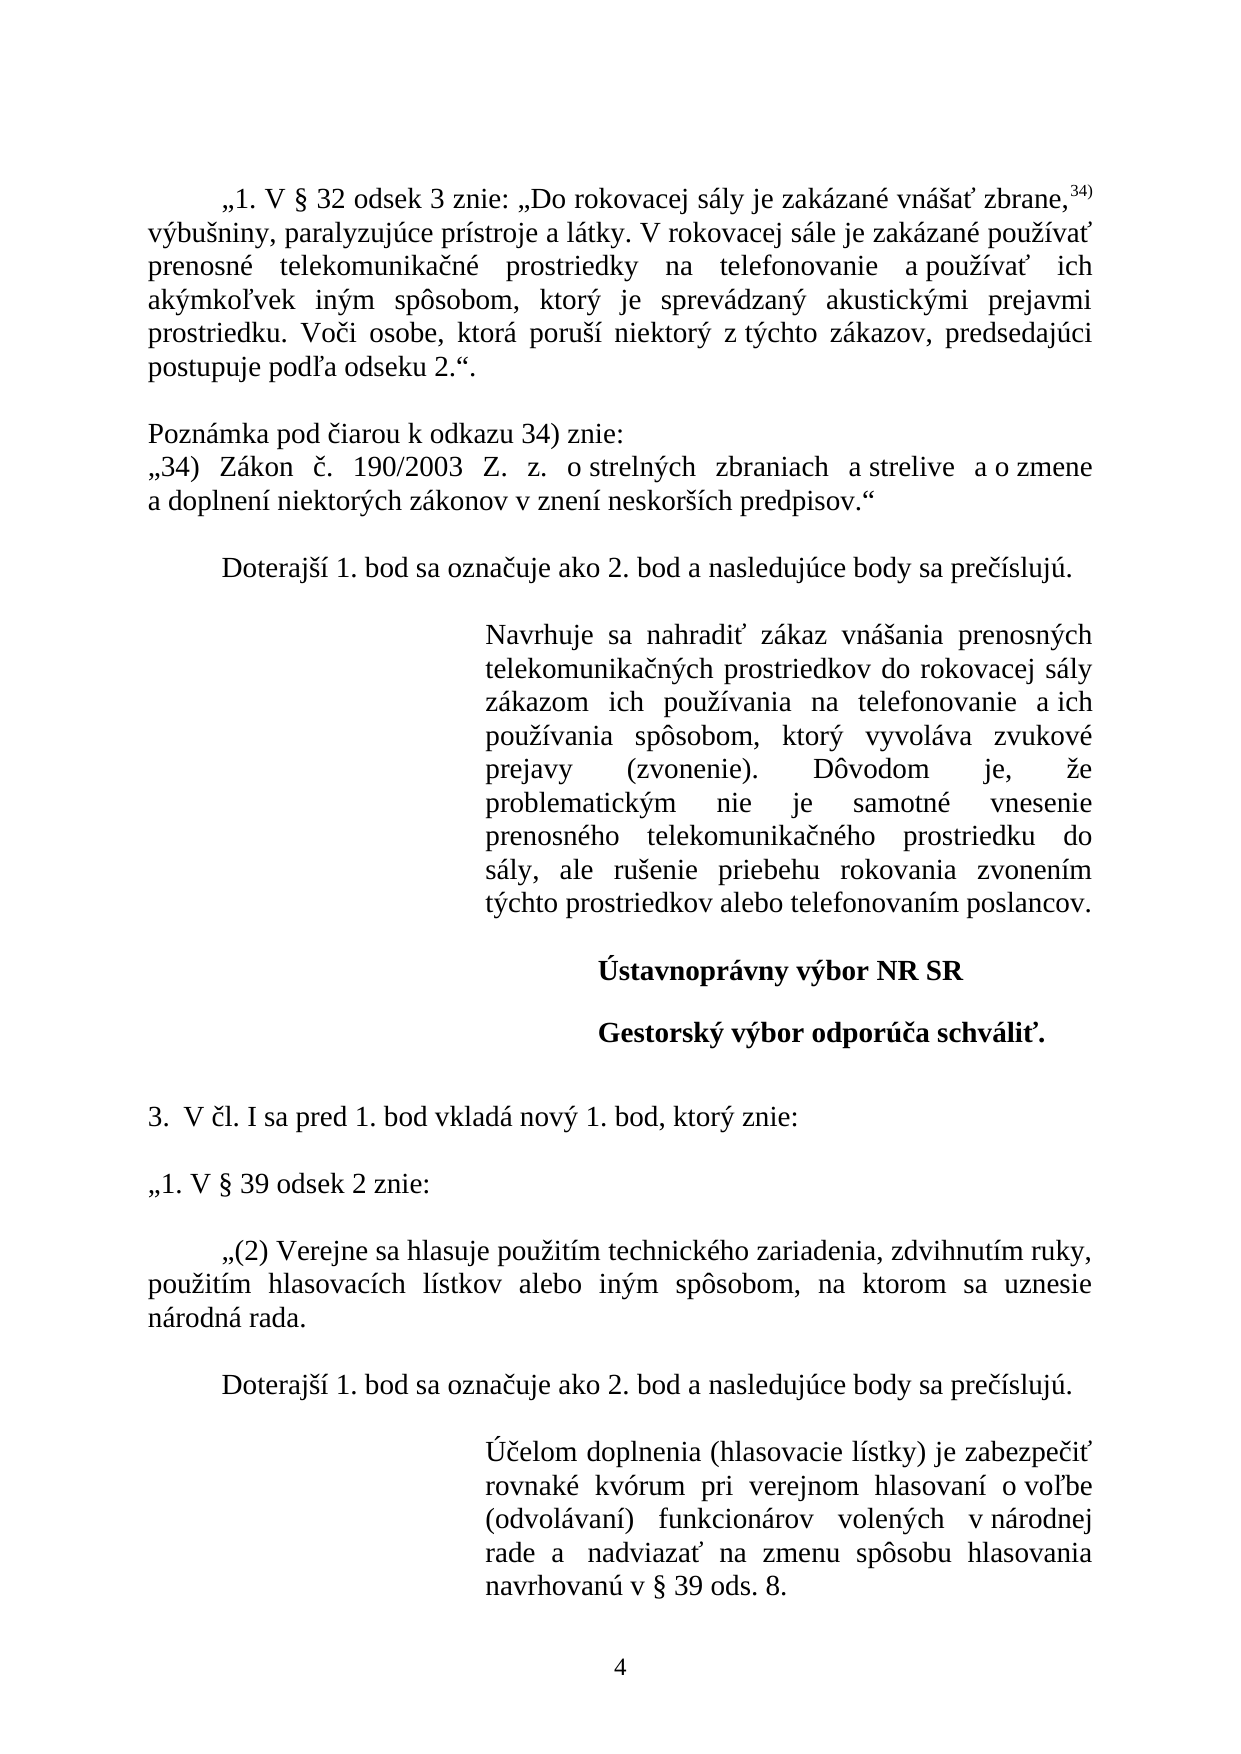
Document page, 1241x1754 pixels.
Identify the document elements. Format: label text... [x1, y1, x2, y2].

text „34) Zákon č. 190/2003 Z. z. o strelných zbraniach a strelive a o zmene a doplnení niektorých zákonov v znení neskorších predpisov.“ [148, 449, 1093, 517]
text Poznámka pod čiarou k odkazu 34) znie: [148, 416, 1093, 449]
list V čl. I sa pred 1. bod vkladá nový 1. bod, ktorý znie: [148, 1099, 1093, 1132]
text „1. V § 39 odsek 2 znie: [148, 1166, 1093, 1199]
text „1. V § 32 odsek 3 znie: „Do rokovacej sály je zakázané vnášať zbrane,34) výbušniny, paralyzujúce prístroje a látky. V rokovacej sále je zakázané používať prenosné telekomunikačné prostriedky na telefonovanie a používať ich akýmkoľvek iným spôsobom, ktorý je sprevádzaný akustickými prejavmi prostriedku. Voči osobe, ktorá poruší niektorý z týchto zákazov, predsedajúci postupuje podľa odseku 2.“. [148, 181, 1093, 382]
text Doterajší 1. bod sa označuje ako 2. bod a nasledujúce body sa prečíslujú. [148, 550, 1093, 584]
text Účelom doplnenia (hlasovacie lístky) je zabezpečiť rovnaké kvórum pri verejnom hlasovaní o voľbe (odvolávaní) funkcionárov volených v národnej rade a nadviazať na zmenu spôsobu hlasovania navrhovanú v § 39 ods. 8. [485, 1434, 1093, 1602]
text Gestorský výbor odporúča schváliť. [598, 1015, 1093, 1048]
text Doterajší 1. bod sa označuje ako 2. bod a nasledujúce body sa prečíslujú. [148, 1367, 1093, 1401]
text „(2) Verejne sa hlasuje použitím technického zariadenia, zdvihnutím ruky, použitím hlasovacích lístkov alebo iným spôsobom, na ktorom sa uznesie národná rada. [148, 1233, 1093, 1333]
text Navrhuje sa nahradiť zákaz vnášania prenosných telekomunikačných prostriedkov do rokovacej sály zákazom ich používania na telefonovanie a ich používania spôsobom, ktorý vyvoláva zvukové prejavy (zvonenie). Dôvodom je, že problematickým nie je samotné vnesenie prenosného telekomunikačného prostriedku do sály, ale rušenie priebehu rokovania zvonením týchto prostriedkov alebo telefonovaním poslancov. [148, 617, 1093, 919]
text Ústavnoprávny výbor NR SR [598, 953, 1093, 986]
